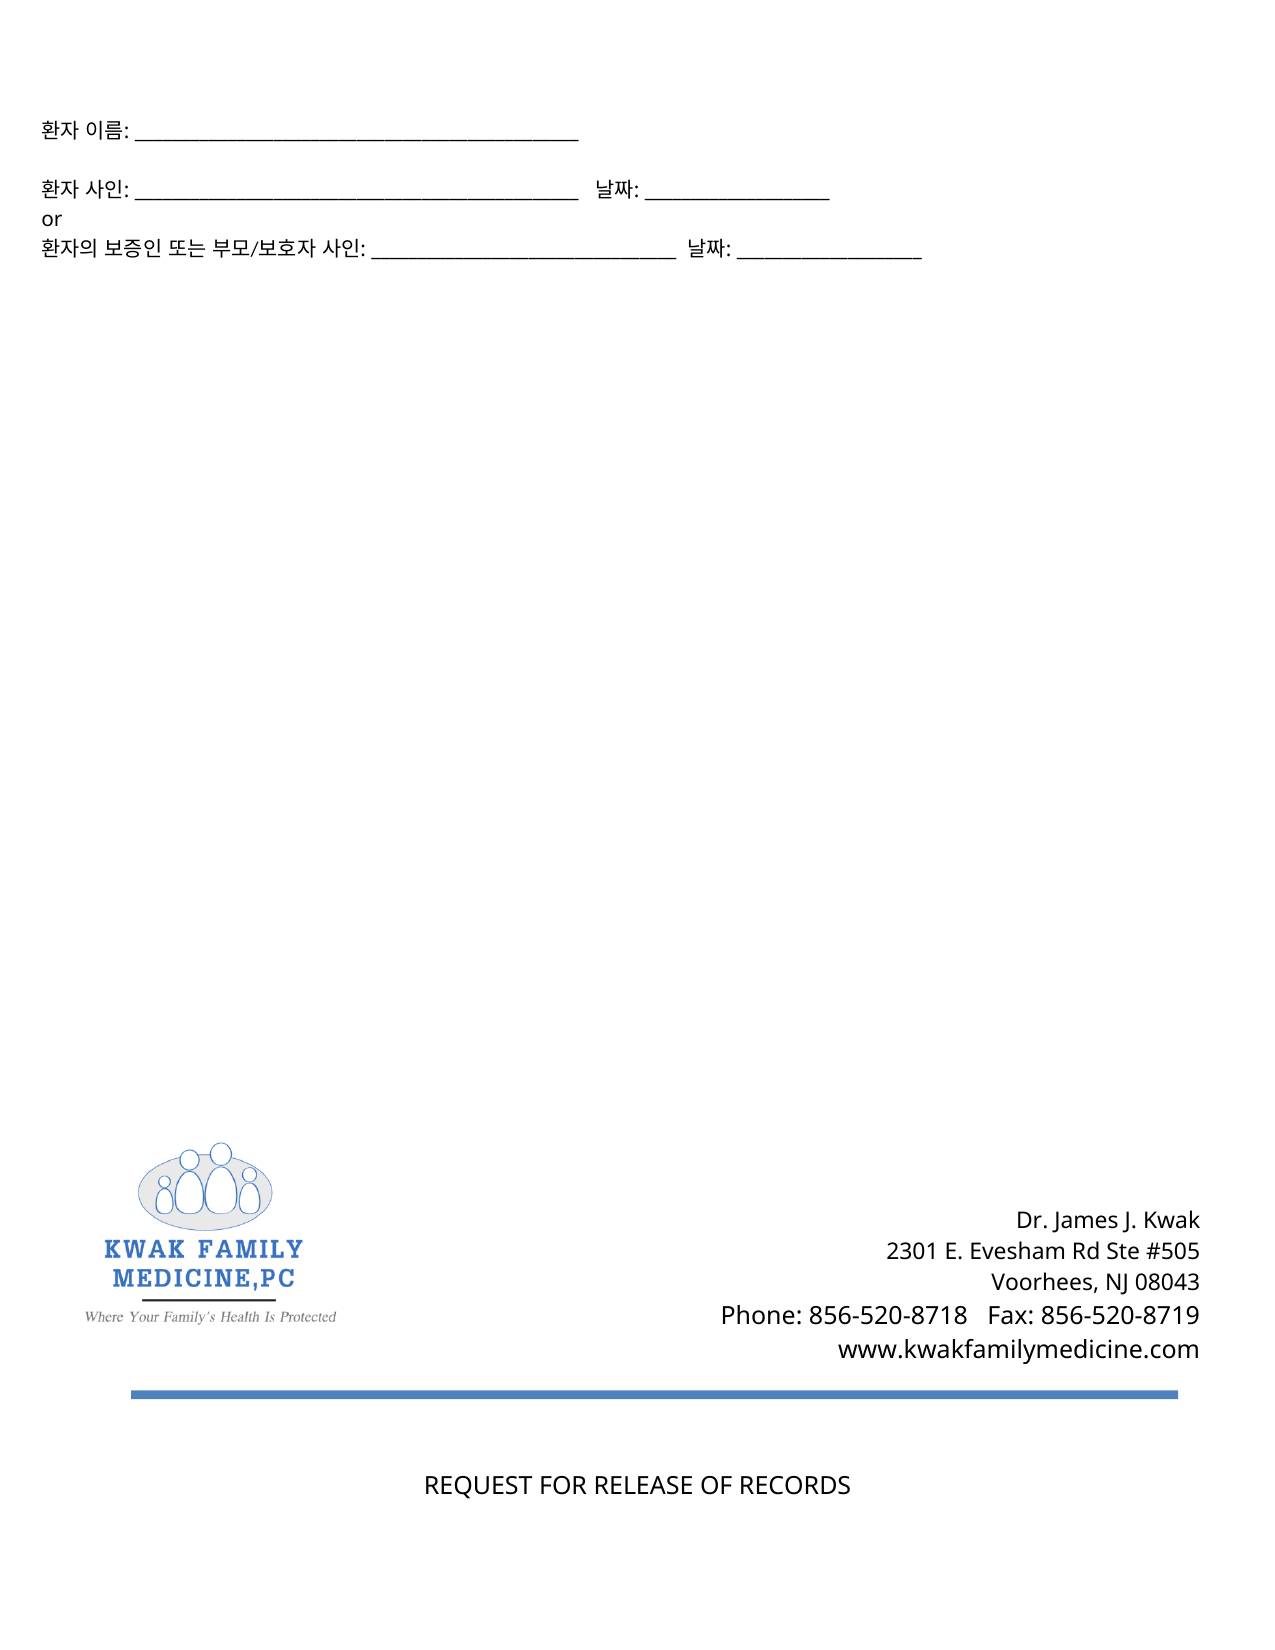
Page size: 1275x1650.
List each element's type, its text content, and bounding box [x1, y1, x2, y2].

text Phone: 856-520-8718 Fax: 856-520-8719 [75, 1297, 1200, 1331]
table_cell 환자 이름: ________________________________________________ 환자 사인: ________________________________________________ 날짜: ____________________ or 환자의 보증인 또는 부모/보호자 사인: _________________________________ 날짜: ____________________ [30, 115, 1196, 262]
text REQUEST FOR RELEASE OF RECORDS [75, 1468, 1200, 1502]
text Dr. James J. Kwak [345, 1203, 1200, 1235]
text 2301 E. Evesham Rd Ste #505 [345, 1235, 1200, 1266]
picture [75, 1137, 345, 1330]
text www.kwakfamilymedicine.com [75, 1331, 1200, 1365]
text Voorhees, NJ 08043 [345, 1266, 1200, 1297]
